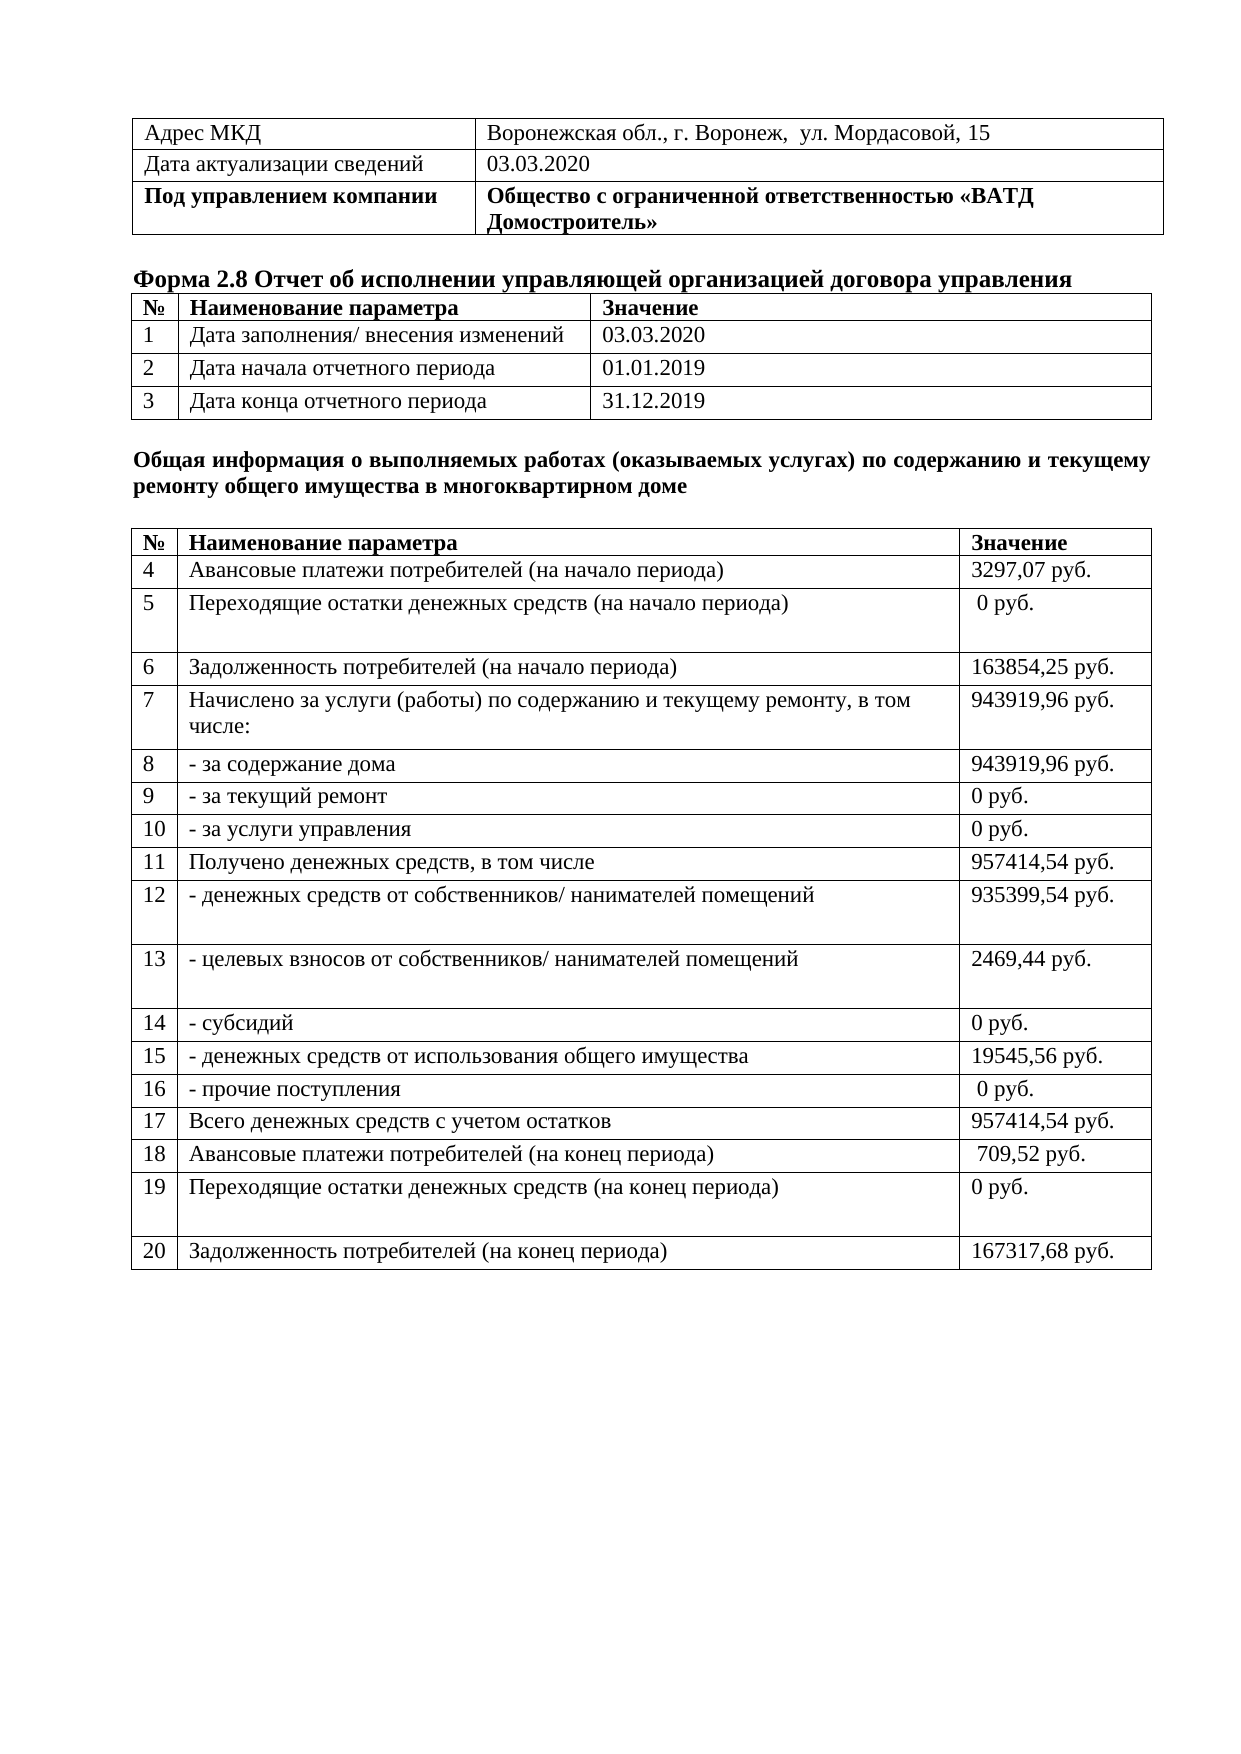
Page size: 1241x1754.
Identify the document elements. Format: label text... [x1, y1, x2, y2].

table_cell 10 [132, 815, 177, 847]
table_cell Переходящие остатки денежных средств (на начало периода) [178, 589, 959, 652]
table_cell 3 [132, 387, 178, 419]
table_cell Задолженность потребителей (на начало периода) [178, 653, 959, 685]
table_cell - за текущий ремонт [178, 783, 959, 814]
table_header Значение [591, 294, 1151, 320]
table_header Значение [960, 529, 1151, 555]
table_cell Авансовые платежи потребителей (на конец периода) [178, 1140, 959, 1172]
table_cell Дата заполнения/ внесения изменений [179, 321, 590, 353]
table_cell 7 [132, 686, 177, 749]
table_cell 6 [132, 653, 177, 685]
table_cell 13 [132, 945, 177, 1008]
table_cell 4 [132, 556, 177, 588]
table_cell - субсидий [178, 1009, 959, 1041]
table_cell 0 руб. [960, 1173, 1151, 1236]
table_cell 18 [132, 1140, 177, 1172]
table_cell 14 [132, 1009, 177, 1041]
table_cell 03.03.2020 [591, 321, 1151, 353]
table_cell 12 [132, 881, 177, 944]
table_cell 31.12.2019 [591, 387, 1151, 419]
table_cell Всего денежных средств с учетом остатков [178, 1108, 959, 1139]
table_cell Задолженность потребителей (на конец периода) [178, 1237, 959, 1269]
table_cell - целевых взносов от собственников/ нанимателей помещений [178, 945, 959, 1008]
table_header № [132, 529, 177, 555]
table_cell Под управлением компании [133, 182, 475, 234]
table_cell 9 [132, 783, 177, 814]
table_header № [132, 294, 178, 320]
table_cell 2469,44 руб. [960, 945, 1151, 1008]
table_cell 5 [132, 589, 177, 652]
table_cell Дата конца отчетного периода [179, 387, 590, 419]
table_cell 957414,54 руб. [960, 1108, 1151, 1139]
table_cell Дата актуализации сведений [133, 150, 475, 181]
table_cell - прочие поступления [178, 1075, 959, 1107]
table_cell 0 руб. [960, 1009, 1151, 1041]
table_cell Дата начала отчетного периода [179, 354, 590, 386]
table_cell 20 [132, 1237, 177, 1269]
table_cell Общество с ограниченной ответственностью «ВАТД Домостроитель» [476, 182, 1163, 234]
table_cell 943919,96 руб. [960, 750, 1151, 782]
table_cell Авансовые платежи потребителей (на начало периода) [178, 556, 959, 588]
table_header Адрес МКД [133, 119, 475, 149]
table_cell 935399,54 руб. [960, 881, 1151, 944]
table_cell Получено денежных средств, в том числе [178, 848, 959, 880]
table_cell 03.03.2020 [476, 150, 1163, 181]
table_cell - денежных средств от собственников/ нанимателей помещений [178, 881, 959, 944]
table_cell 16 [132, 1075, 177, 1107]
table_cell 2 [132, 354, 178, 386]
table_header Воронежская обл., г. Воронеж, ул. Мордасовой, 15 [476, 119, 1163, 149]
table_cell 0 руб. [960, 589, 1151, 652]
table_header Наименование параметра [179, 294, 590, 320]
table_cell 163854,25 руб. [960, 653, 1151, 685]
table_cell 0 руб. [960, 815, 1151, 847]
table_cell 1 [132, 321, 178, 353]
table_cell Начислено за услуги (работы) по содержанию и текущему ремонту, в том числе: [178, 686, 959, 749]
table_cell 17 [132, 1108, 177, 1139]
table_cell 943919,96 руб. [960, 686, 1151, 749]
table_cell 0 руб. [960, 1075, 1151, 1107]
table_cell - за содержание дома [178, 750, 959, 782]
table_cell 19 [132, 1173, 177, 1236]
text Форма 2.8 Отчет об исполнении управляющей организацией договора управления [133, 264, 1152, 293]
table_cell Переходящие остатки денежных средств (на конец периода) [178, 1173, 959, 1236]
table_cell 167317,68 руб. [960, 1237, 1151, 1269]
table_cell 01.01.2019 [591, 354, 1151, 386]
table_cell 709,52 руб. [960, 1140, 1151, 1172]
table_cell 957414,54 руб. [960, 848, 1151, 880]
table_cell 0 руб. [960, 783, 1151, 814]
table_cell - денежных средств от использования общего имущества [178, 1042, 959, 1074]
table_cell 11 [132, 848, 177, 880]
table_cell 19545,56 руб. [960, 1042, 1151, 1074]
table_cell - за услуги управления [178, 815, 959, 847]
table_cell 8 [132, 750, 177, 782]
table_cell 15 [132, 1042, 177, 1074]
table_header Наименование параметра [178, 529, 959, 555]
table_cell 3297,07 руб. [960, 556, 1151, 588]
text Общая информация о выполняемых работах (оказываемых услугах) по содержанию и текущему ремонту общего имущества в многоквартирном доме [133, 446, 1152, 499]
